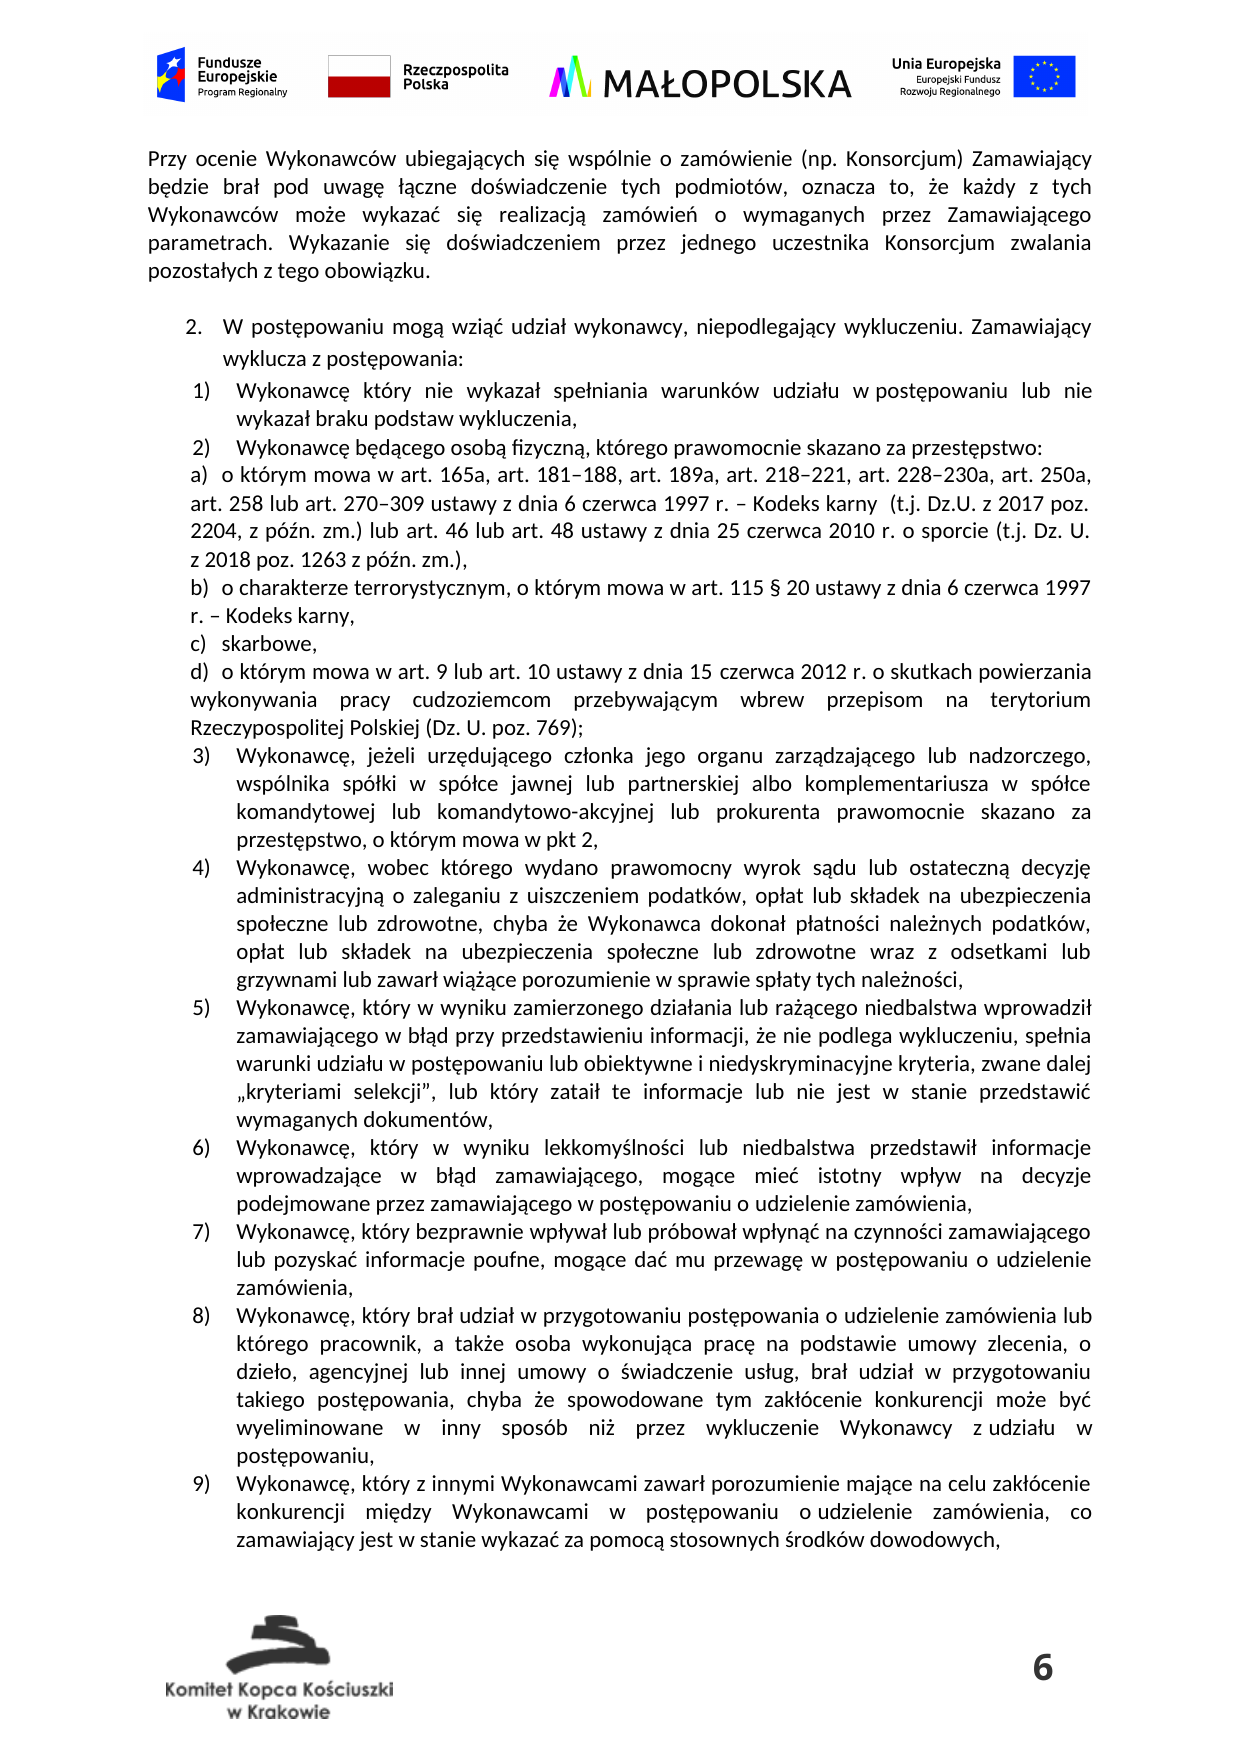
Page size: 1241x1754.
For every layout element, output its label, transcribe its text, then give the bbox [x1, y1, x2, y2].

list Przy ocenie Wykonawców ubiegających się wspólnie o zamówienie (np. Konsorcjum) Zamawiający będzie brał pod uwagę łączne doświadczenie tych podmiotów, oznacza to, że każdy z tych Wykonawców może wykazać się realizacją zamówień o wymaganych przez Zamawiającego parametrach. Wykazanie się doświadczeniem przez jednego uczestnika Konsorcjum zwalania pozostałych z tego obowiązku. [148, 144, 1093, 284]
text a) o którym mowa w art. 165a, art. 181–188, art. 189a, art. 218–221, art. 228–230a, art. 250a, art. 258 lub art. 270–309 ustawy z dnia 6 czerwca 1997 r. – Kodeks karny (t.j. Dz.U. z 2017 poz. 2204, z późn. zm.) lub art. 46 lub art. 48 ustawy z dnia 25 czerwca 2010 r. o sporcie (t.j. Dz. U. z 2018 poz. 1263 z późn. zm.), [148, 461, 1093, 573]
list W postępowaniu mogą wziąć udział wykonawcy, niepodlegający wykluczeniu. Zamawiający wyklucza z postępowania: [185, 312, 1093, 372]
list Wykonawcę, wobec którego wydano prawomocny wyrok sądu lub ostateczną decyzję administracyjną o zaleganiu z uiszczeniem podatków, opłat lub składek na ubezpieczenia społeczne lub zdrowotne, chyba że Wykonawca dokonał płatności należnych podatków, opłat lub składek na ubezpieczenia społeczne lub zdrowotne wraz z odsetkami lub grzywnami lub zawarł wiążące porozumienie w sprawie spłaty tych należności, [192, 853, 1093, 993]
text d) o którym mowa w art. 9 lub art. 10 ustawy z dnia 15 czerwca 2012 r. o skutkach powierzania wykonywania pracy cudzoziemcom przebywającym wbrew przepisom na terytorium Rzeczypospolitej Polskiej (Dz. U. poz. 769); [148, 657, 1093, 741]
text b) o charakterze terrorystycznym, o którym mowa w art. 115 § 20 ustawy z dnia 6 czerwca 1997 r. – Kodeks karny, [148, 573, 1093, 629]
list Wykonawcę, który w wyniku zamierzonego działania lub rażącego niedbalstwa wprowadził zamawiającego w błąd przy przedstawieniu informacji, że nie podlega wykluczeniu, spełnia warunki udziału w postępowaniu lub obiektywne i niedyskryminacyjne kryteria, zwane dalej „kryteriami selekcji”, lub który zataił te informacje lub nie jest w stanie przedstawić wymaganych dokumentów, [192, 993, 1093, 1133]
list Wykonawcę, który z innymi Wykonawcami zawarł porozumienie mające na celu zakłócenie konkurencji między Wykonawcami w postępowaniu o udzielenie zamówienia, co zamawiający jest w stanie wykazać za pomocą stosownych środków dowodowych, [192, 1469, 1093, 1553]
picture [166, 1615, 393, 1719]
list Wykonawcę będącego osobą fizyczną, którego prawomocnie skazano za przestępstwo: [192, 433, 1093, 461]
picture [143, 32, 1088, 116]
list Wykonawcę, jeżeli urzędującego członka jego organu zarządzającego lub nadzorczego, wspólnika spółki w spółce jawnej lub partnerskiej albo komplementariusza w spółce komandytowej lub komandytowo-akcyjnej lub prokurenta prawomocnie skazano za przestępstwo, o którym mowa w pkt 2, [192, 741, 1093, 853]
list Wykonawcę który nie wykazał spełniania warunków udziału w postępowaniu lub nie wykazał braku podstaw wykluczenia, [192, 377, 1093, 433]
list Wykonawcę, który brał udział w przygotowaniu postępowania o udzielenie zamówienia lub którego pracownik, a także osoba wykonująca pracę na podstawie umowy zlecenia, o dzieło, agencyjnej lub innej umowy o świadczenie usług, brał udział w przygotowaniu takiego postępowania, chyba że spowodowane tym zakłócenie konkurencji może być wyeliminowane w inny sposób niż przez wykluczenie Wykonawcy z udziału w postępowaniu, [192, 1301, 1093, 1469]
text c) skarbowe, [148, 629, 1093, 657]
list Wykonawcę, który bezprawnie wpływał lub próbował wpłynąć na czynności zamawiającego lub pozyskać informacje poufne, mogące dać mu przewagę w postępowaniu o udzielenie zamówienia, [192, 1217, 1093, 1301]
list Wykonawcę, który w wyniku lekkomyślności lub niedbalstwa przedstawił informacje wprowadzające w błąd zamawiającego, mogące mieć istotny wpływ na decyzje podejmowane przez zamawiającego w postępowaniu o udzielenie zamówienia, [192, 1133, 1093, 1217]
